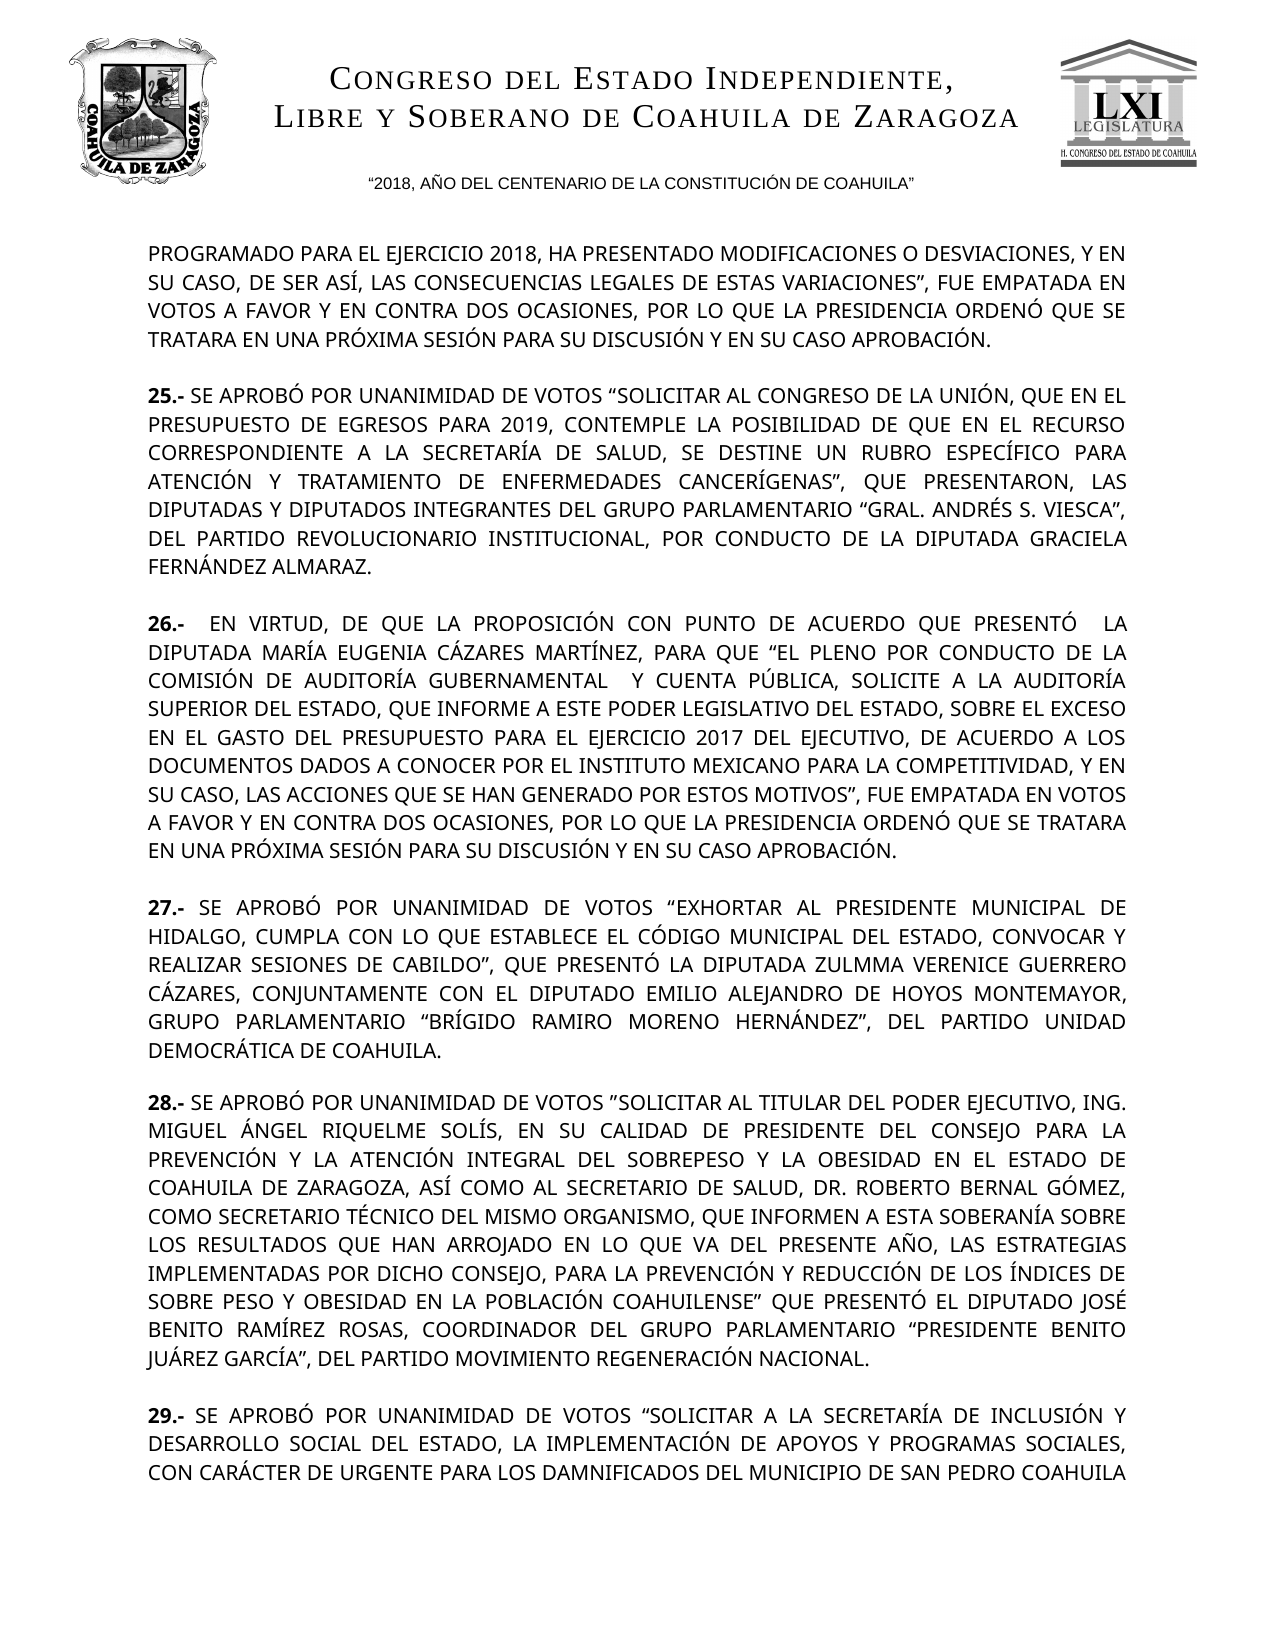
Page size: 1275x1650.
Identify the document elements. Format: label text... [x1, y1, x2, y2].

text 26.- EN VIRTUD, DE QUE LA PROPOSICIÓN CON PUNTO DE ACUERDO QUE PRESENTÓ LA DIPUTADA MARÍA EUGENIA CÁZARES MARTÍNEZ, PARA QUE “EL PLENO POR CONDUCTO DE LA COMISIÓN DE AUDITORÍA GUBERNAMENTAL Y CUENTA PÚBLICA, SOLICITE A LA AUDITORÍA SUPERIOR DEL ESTADO, QUE INFORME A ESTE PODER LEGISLATIVO DEL ESTADO, SOBRE EL EXCESO EN EL GASTO DEL PRESUPUESTO PARA EL EJERCICIO 2017 DEL EJECUTIVO, DE ACUERDO A LOS DOCUMENTOS DADOS A CONOCER POR EL INSTITUTO MEXICANO PARA LA COMPETITIVIDAD, Y EN SU CASO, LAS ACCIONES QUE SE HAN GENERADO POR ESTOS MOTIVOS”, FUE EMPATADA EN VOTOS A FAVOR Y EN CONTRA DOS OCASIONES, POR LO QUE LA PRESIDENCIA ORDENÓ QUE SE TRATARA EN UNA PRÓXIMA SESIÓN PARA SU DISCUSIÓN Y EN SU CASO APROBACIÓN. [148, 609, 1127, 865]
text 25.- SE APROBÓ POR UNANIMIDAD DE VOTOS “SOLICITAR AL CONGRESO DE LA UNIÓN, QUE EN EL PRESUPUESTO DE EGRESOS PARA 2019, CONTEMPLE LA POSIBILIDAD DE QUE EN EL RECURSO CORRESPONDIENTE A LA SECRETARÍA DE SALUD, SE DESTINE UN RUBRO ESPECÍFICO PARA ATENCIÓN Y TRATAMIENTO DE ENFERMEDADES CANCERÍGENAS”, QUE PRESENTARON, LAS DIPUTADAS Y DIPUTADOS INTEGRANTES DEL GRUPO PARLAMENTARIO “GRAL. ANDRÉS S. VIESCA”, DEL PARTIDO REVOLUCIONARIO INSTITUCIONAL, POR CONDUCTO DE LA DIPUTADA GRACIELA FERNÁNDEZ ALMARAZ. [148, 467, 1127, 581]
picture [68, 38, 217, 184]
text 28.- SE APROBÓ POR UNANIMIDAD DE VOTOS ”SOLICITAR AL TITULAR DEL PODER EJECUTIVO, ING. MIGUEL ÁNGEL RIQUELME SOLÍS, EN SU CALIDAD DE PRESIDENTE DEL CONSEJO PARA LA PREVENCIÓN Y LA ATENCIÓN INTEGRAL DEL SOBREPESO Y LA OBESIDAD EN EL ESTADO DE COAHUILA DE ZARAGOZA, ASÍ COMO AL SECRETARIO DE SALUD, DR. ROBERTO BERNAL GÓMEZ, COMO SECRETARIO TÉCNICO DEL MISMO ORGANISMO, QUE INFORMEN A ESTA SOBERANÍA SOBRE LOS RESULTADOS QUE HAN ARROJADO EN LO QUE VA DEL PRESENTE AÑO, LAS ESTRATEGIAS IMPLEMENTADAS POR DICHO CONSEJO, PARA LA PREVENCIÓN Y REDUCCIÓN DE LOS ÍNDICES DE SOBRE PESO Y OBESIDAD EN LA POBLACIÓN COAHUILENSE” QUE PRESENTÓ EL DIPUTADO JOSÉ BENITO RAMÍREZ ROSAS, COORDINADOR DEL GRUPO PARLAMENTARIO “PRESIDENTE BENITO JUÁREZ GARCÍA”, DEL PARTIDO MOVIMIENTO REGENERACIÓN NACIONAL. [148, 1088, 1127, 1372]
text 27.- SE APROBÓ POR UNANIMIDAD DE VOTOS “EXHORTAR AL PRESIDENTE MUNICIPAL DE HIDALGO, CUMPLA CON LO QUE ESTABLECE EL CÓDIGO MUNICIPAL DEL ESTADO, CONVOCAR Y REALIZAR SESIONES DE CABILDO”, QUE PRESENTÓ LA DIPUTADA ZULMMA VERENICE GUERRERO CÁZARES, CONJUNTAMENTE CON EL DIPUTADO EMILIO ALEJANDRO DE HOYOS MONTEMAYOR, GRUPO PARLAMENTARIO “BRÍGIDO RAMIRO MORENO HERNÁNDEZ”, DEL PARTIDO UNIDAD DEMOCRÁTICA DE COAHUILA. [148, 893, 1127, 1064]
picture [1059, 36, 1198, 170]
